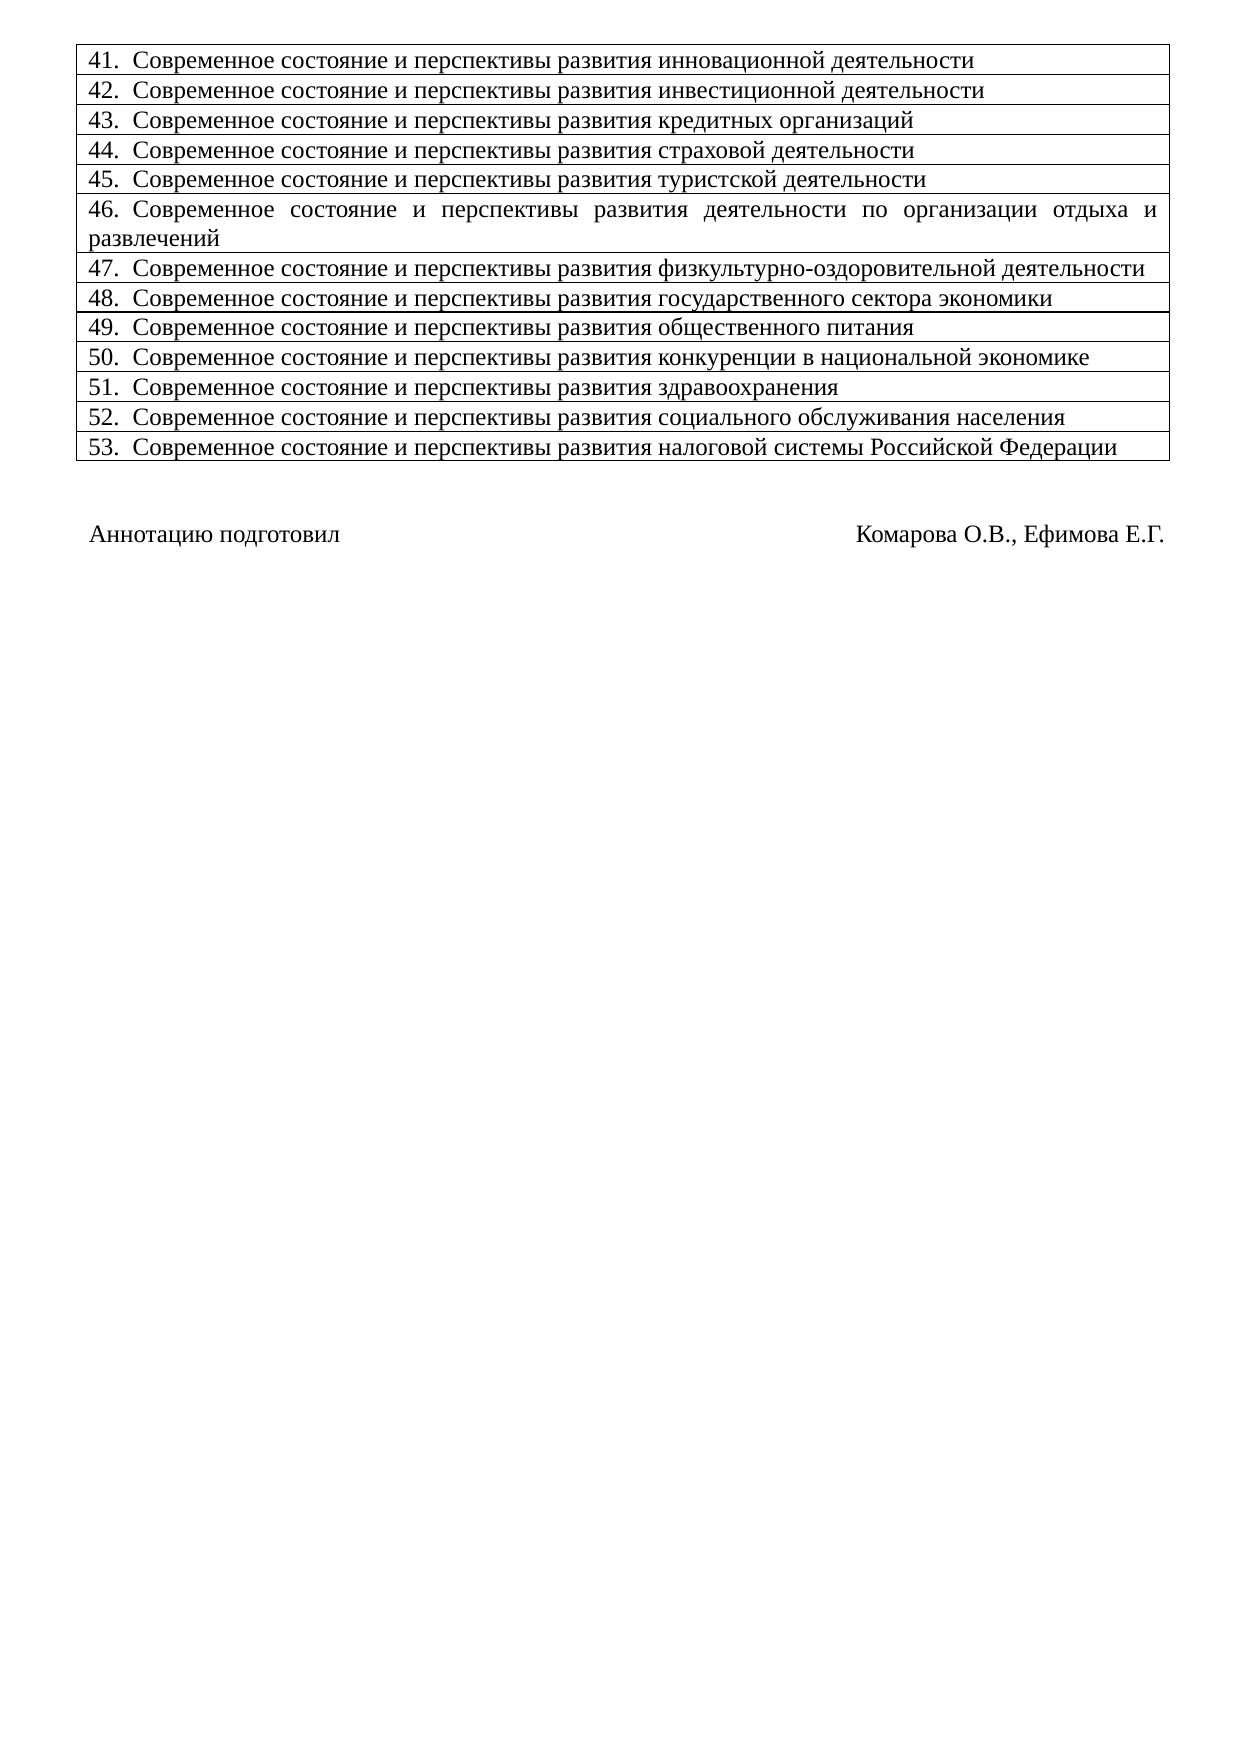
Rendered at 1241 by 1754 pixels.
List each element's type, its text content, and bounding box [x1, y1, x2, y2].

table_cell Современное состояние и перспективы развития социального обслуживания населения [77, 402, 1169, 431]
table_cell Современное состояние и перспективы развития государственного сектора экономики [77, 283, 1169, 311]
table_cell Современное состояние и перспективы развития инновационной деятельности [77, 45, 1169, 74]
table_cell Современное состояние и перспективы развития общественного питания [77, 313, 1169, 341]
text Аннотацию подготовил Комарова О.В., Ефимова Е.Г. [88, 519, 1181, 548]
table_cell Современное состояние и перспективы развития кредитных организаций [77, 105, 1169, 134]
table_cell Современное состояние и перспективы развития налоговой системы Российской Федерации [77, 432, 1169, 460]
table_cell Современное состояние и перспективы развития страховой деятельности [77, 135, 1169, 163]
table_cell Современное состояние и перспективы развития деятельности по организации отдыха и развлечений [77, 194, 1169, 252]
table_cell Современное состояние и перспективы развития здравоохранения [77, 372, 1169, 401]
table_cell Современное состояние и перспективы развития физкультурно-оздоровительной деятельности [77, 253, 1169, 282]
table_cell Современное состояние и перспективы развития конкуренции в национальной экономике [77, 342, 1169, 371]
table_cell Современное состояние и перспективы развития туристской деятельности [77, 165, 1169, 193]
table_cell Современное состояние и перспективы развития инвестиционной деятельности [77, 75, 1169, 104]
